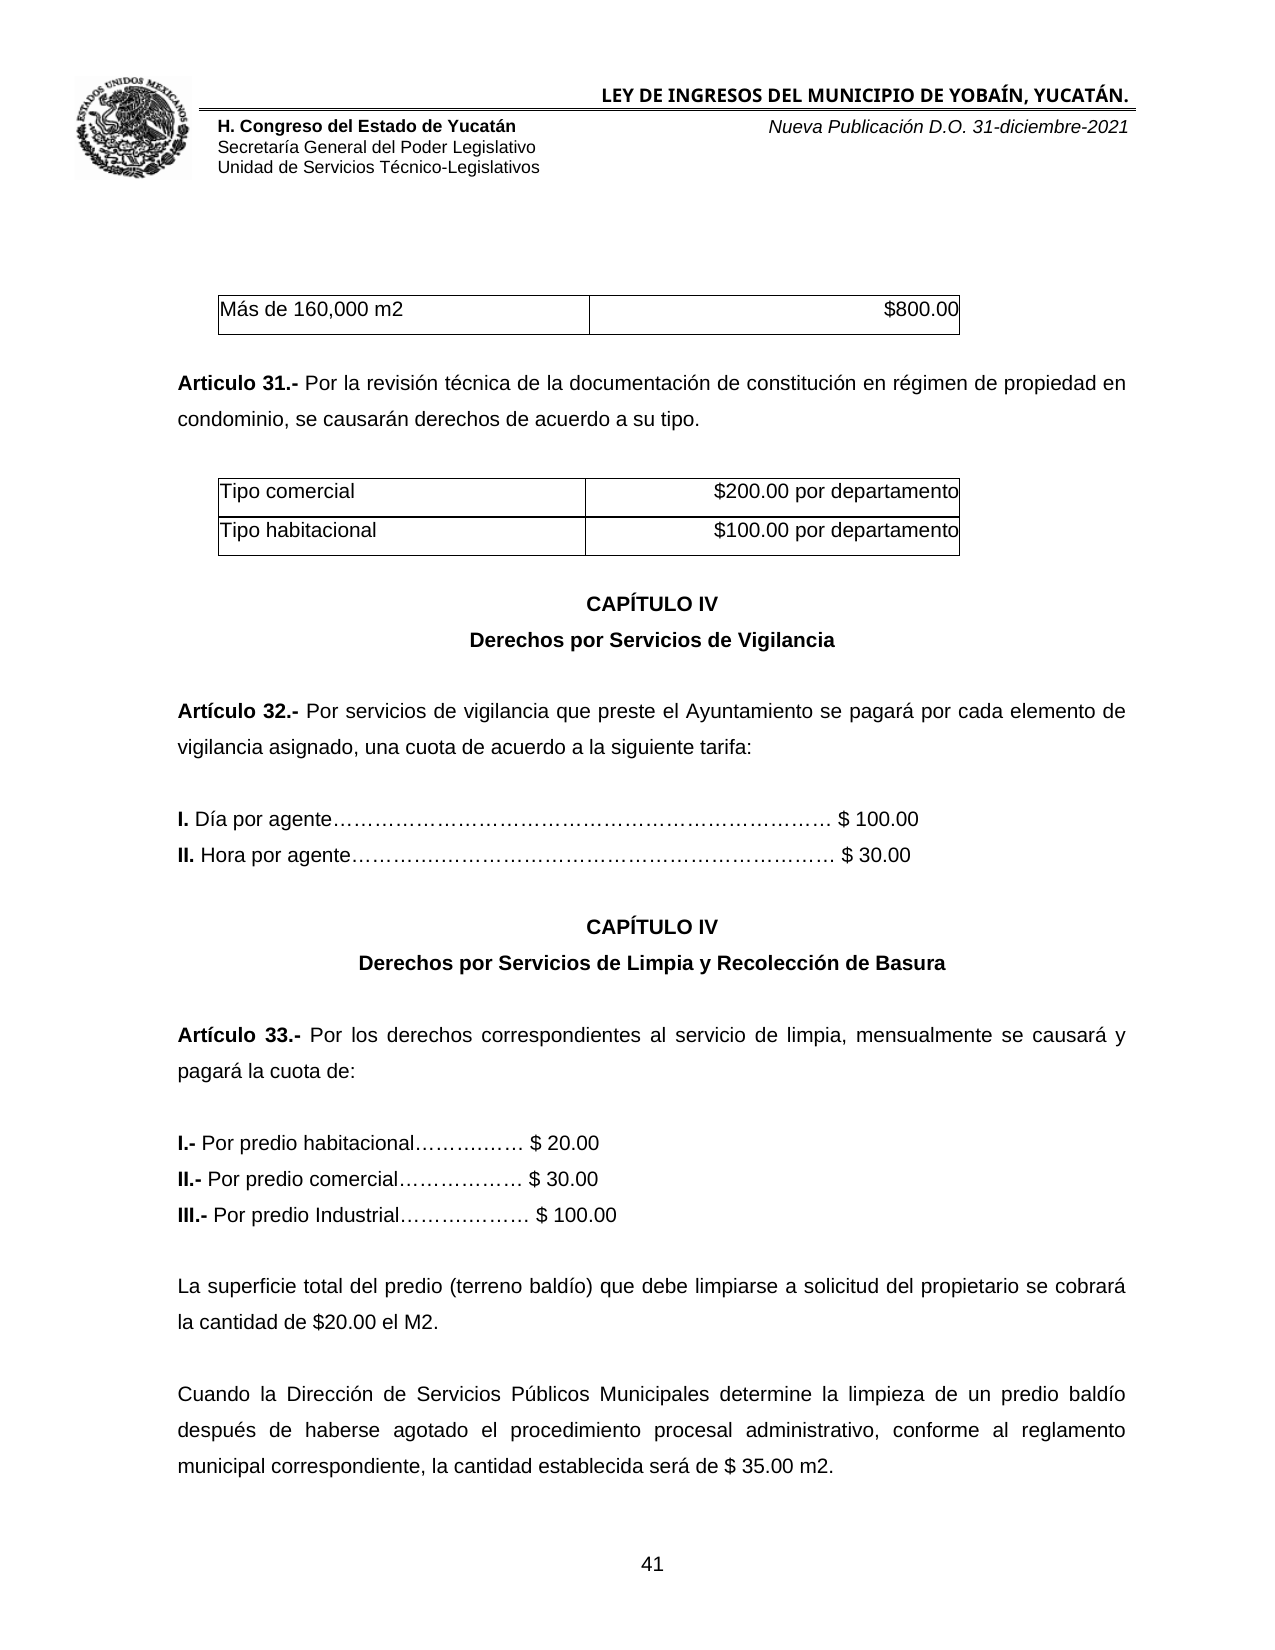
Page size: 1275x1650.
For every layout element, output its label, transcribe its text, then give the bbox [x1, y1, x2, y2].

text I.- Por predio habitacional……….…… $ 20.00 [177, 1131, 1127, 1154]
table_cell $800.00 [590, 296, 959, 333]
text Derechos por Servicios de Vigilancia [177, 627, 1127, 651]
text III.- Por predio Industrial……….……… $ 100.00 [177, 1202, 1127, 1226]
text I. Día por agente……………………………………………………………… $ 100.00 [177, 807, 1127, 831]
text CAPÍTULO IV [177, 915, 1127, 939]
text Derechos por Servicios de Limpia y Recolección de Basura [177, 951, 1127, 975]
text CAPÍTULO IV [177, 591, 1127, 615]
text II. Hora por agente………….………………………………………………… $ 30.00 [177, 843, 1127, 867]
text II.- Por predio comercial……………… $ 30.00 [177, 1166, 1127, 1190]
text Articulo 31.- Por la revisión técnica de la documentación de constitución en régimen de propiedad en condominio, se causarán derechos de acuerdo a su tipo. [177, 370, 1127, 430]
table_cell Tipo habitacional [219, 518, 585, 554]
text Artículo 32.- Por servicios de vigilancia que preste el Ayuntamiento se pagará por cada elemento de vigilancia asignado, una cuota de acuerdo a la siguiente tarifa: [177, 699, 1127, 759]
table_header $200.00 por departamento [586, 479, 959, 516]
table_cell $100.00 por departamento [586, 518, 959, 554]
text La superficie total del predio (terreno baldío) que debe limpiarse a solicitud del propietario se cobrará la cantidad de $20.00 el M2. [177, 1274, 1127, 1334]
text Artículo 33.- Por los derechos correspondientes al servicio de limpia, mensualmente se causará y pagará la cuota de: [177, 1023, 1127, 1083]
table_header Tipo comercial [219, 479, 585, 516]
text Cuando la Dirección de Servicios Públicos Municipales determine la limpieza de un predio baldío después de haberse agotado el procedimiento procesal administrativo, conforme al reglamento municipal correspondiente, la cantidad establecida será de $ 35.00 m2. [177, 1382, 1127, 1478]
table_cell Más de 160,000 m2 [219, 296, 589, 333]
